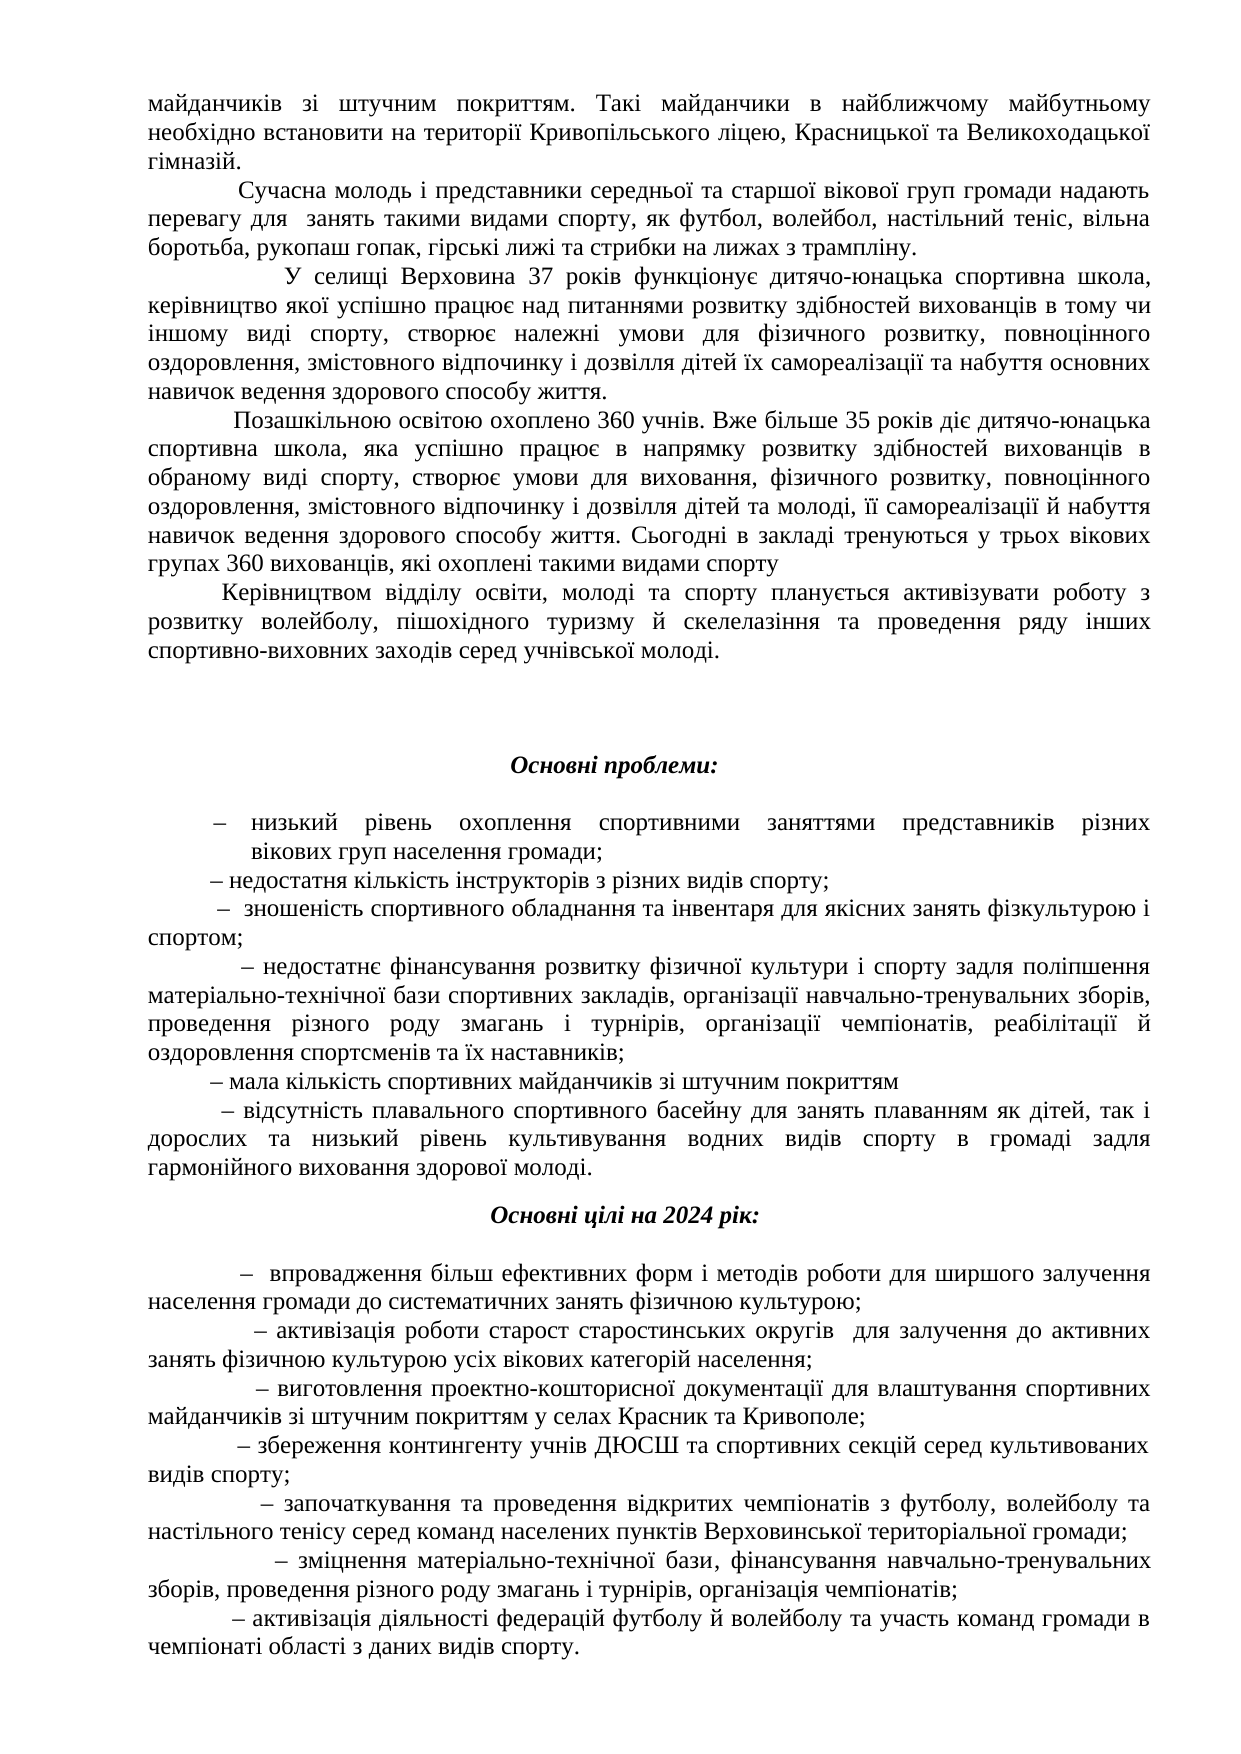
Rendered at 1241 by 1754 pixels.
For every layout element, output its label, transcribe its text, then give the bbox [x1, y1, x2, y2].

text У селищі Верховина 37 років функціонує дитячо-юнацька спортивна школа, керівництво якої успішно працює над питаннями розвитку здібностей вихованців в тому чи іншому виді спорту, створює належні умови для фізичного розвитку, повноцінного оздоровлення, змістовного відпочинку і дозвілля дітей їх самореалізації та набуття основних навичок ведення здорового способу життя. [148, 261, 1152, 405]
text – мала кількість спортивних майданчиків зі штучним покриттям [148, 1066, 1152, 1095]
text – започаткування та проведення відкритих чемпіонатів з футболу, волейболу та настільного тенісу серед команд населених пунктів Верховинської територіальної громади; [148, 1488, 1152, 1545]
text – збереження контингенту учнів ДЮСШ та спортивних секцій серед культивованих видів спорту; [148, 1430, 1152, 1488]
text – активізація діяльності федерацій футболу й волейболу та участь команд громади в чемпіонаті області з даних видів спорту. [148, 1603, 1152, 1660]
text – недостатня кількість інструкторів з різних видів спорту; [148, 865, 1152, 893]
text – зміцнення матеріально-технічної бази, фінансування навчально-тренувальних зборів, проведення різного роду змагань і турнірів, організація чемпіонатів; [148, 1545, 1152, 1603]
text – відсутність плавального спортивного басейну для занять плаванням як дітей, так і дорослих та низький рівень культивування водних видів спорту в громаді задля гармонійного виховання здорової молоді. [148, 1095, 1152, 1181]
text Сучасна молодь і представники середньої та старшої вікової груп громади надають перевагу для занять такими видами спорту, як футбол, волейбол, настільний теніс, вільна боротьба, рукопаш гопак, гірські лижі та стрибки на лижах з трампліну. [148, 175, 1152, 261]
text Основні цілі на 2024 рік: [148, 1200, 1152, 1229]
text Основні проблеми: [148, 750, 1152, 778]
text – недостатнє фінансування розвитку фізичної культури і спорту задля поліпшення матеріально-технічної бази спортивних закладів, організації навчально-тренувальних зборів, проведення різного роду змагань і турнірів, організації чемпіонатів, реабілітації й оздоровлення спортсменів та їх наставників; [148, 951, 1152, 1066]
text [148, 88, 1152, 175]
text – активізація роботи старост старостинських округів для залучення до активних занять фізичною культурою усіх вікових категорій населення; [148, 1315, 1152, 1373]
text – зношеність спортивного обладнання та інвентаря для якісних занять фізкультурою і спортом; [148, 893, 1152, 951]
text – впровадження більш ефективних форм і методів роботи для ширшого залучення населення громади до систематичних занять фізичною культурою; [148, 1258, 1152, 1315]
text Позашкільною освітою охоплено 360 учнів. Вже більше 35 років діє дитячо-юнацька спортивна школа, яка успішно працює в напрямку розвитку здібностей вихованців в обраному виді спорту, створює умови для виховання, фізичного розвитку, повноцінного оздоровлення, змістовного відпочинку і дозвілля дітей та молоді, її самореалізації й набуття навичок ведення здорового способу життя. Сьогодні в закладі тренуються у трьох вікових групах 360 вихованців, які охоплені такими видами спорту [148, 405, 1152, 577]
text – виготовлення проектно-кошторисної документації для влаштування спортивних майданчиків зі штучним покриттям у селах Красник та Кривополе; [148, 1373, 1152, 1430]
list низький рівень охоплення спортивними заняттями представників різних вікових груп населення громади; [213, 807, 1152, 865]
text Керівництвом відділу освіти, молоді та спорту планується активізувати роботу з розвитку волейболу, пішохідного туризму й скелелазіння та проведення ряду інших спортивно-виховних заходів серед учнівської молоді. [148, 577, 1152, 663]
